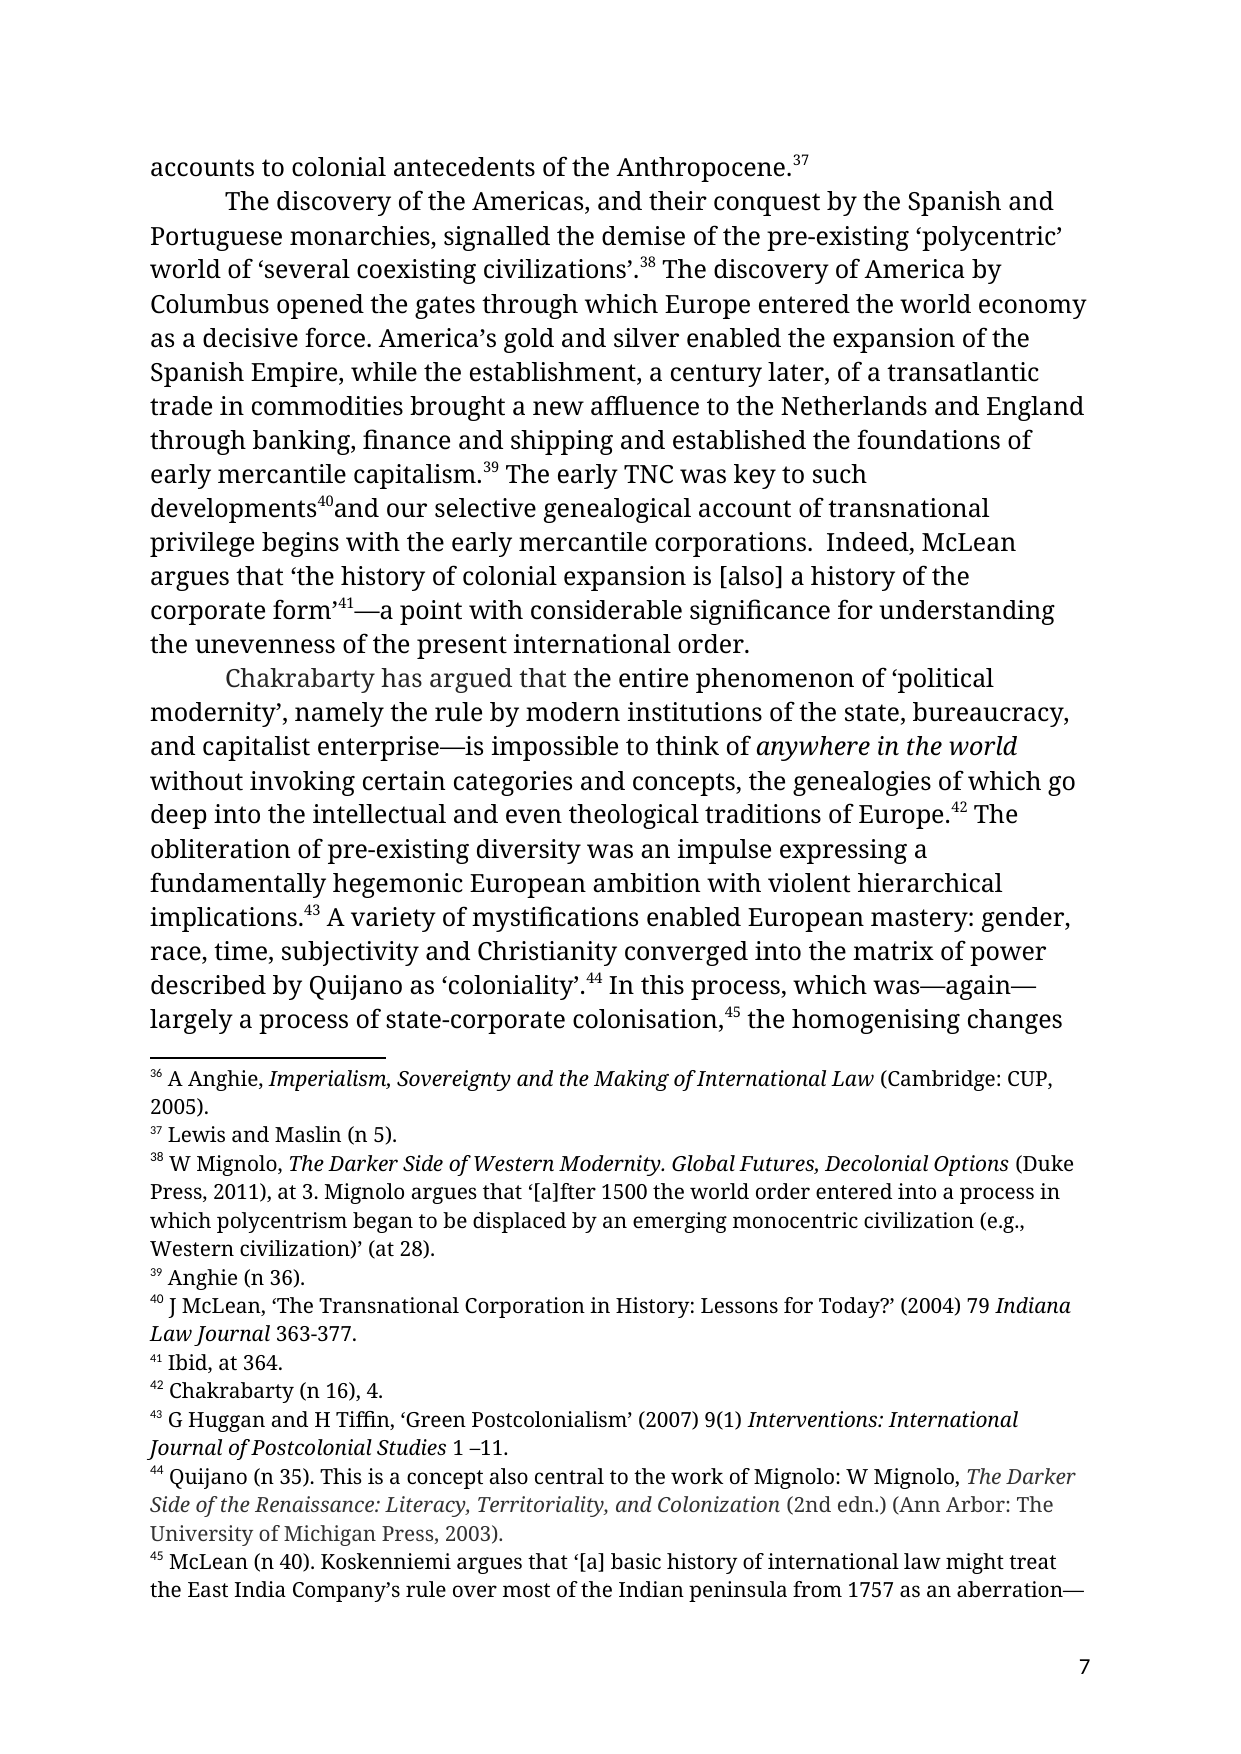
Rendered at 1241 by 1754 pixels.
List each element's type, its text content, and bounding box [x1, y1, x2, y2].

text 2a Coloniality: The Story of Capitalist Imperialism Neoliberal corporate globalisation is, in a central sense, a Eurocentric matrix of power with its roots in the history of European colonialism enabled and legitimised by (early) international law doctrines and structures, the pillage and destruction of other cultures and the advancement of appropriative European culture and power—and linked by some scholarly and scientific accounts to colonial antecedents of the Anthropocene. The discovery of the Americas, and their conquest by the Spanish and Portuguese monarchies, signalled the demise of the pre-existing ‘polycentric’ world of ‘several coexisting civilizations’. The discovery of America by Columbus opened the gates through which Europe entered the world economy as a decisive force. America’s gold and silver enabled the expansion of the Spanish Empire, while the establishment, a century later, of a transatlantic trade in commodities brought a new affluence to the Netherlands and England through banking, finance and shipping and established the foundations of early mercantile capitalism. The early TNC was key to such developmentsand our selective genealogical account of transnational privilege begins with the early mercantile corporations. Indeed, McLean argues that ‘the history of colonial expansion is [also] a history of the corporate form’—a point with considerable significance for understanding the unevenness of the present international order. Chakrabarty has argued that the entire phenomenon of ‘political modernity’, namely the rule by modern institutions of the state, bureaucracy, and capitalist enterprise—is impossible to think of anywhere in the world without invoking certain categories and concepts, the genealogies of which go deep into the intellectual and even theological traditions of Europe. The obliteration of pre-existing diversity was an impulse expressing a fundamentally hegemonic European ambition with violent hierarchical implications. A variety of mystifications enabled European mastery: gender, race, time, subjectivity and Christianity converged into the matrix of power described by Quijano as ‘coloniality’. In this process, which was—again—largely a process of state-corporate colonisation, the homogenising changes imposed by Europeans resulted in a wave of material and semiotic dispossessions: [150, 150, 1090, 1036]
